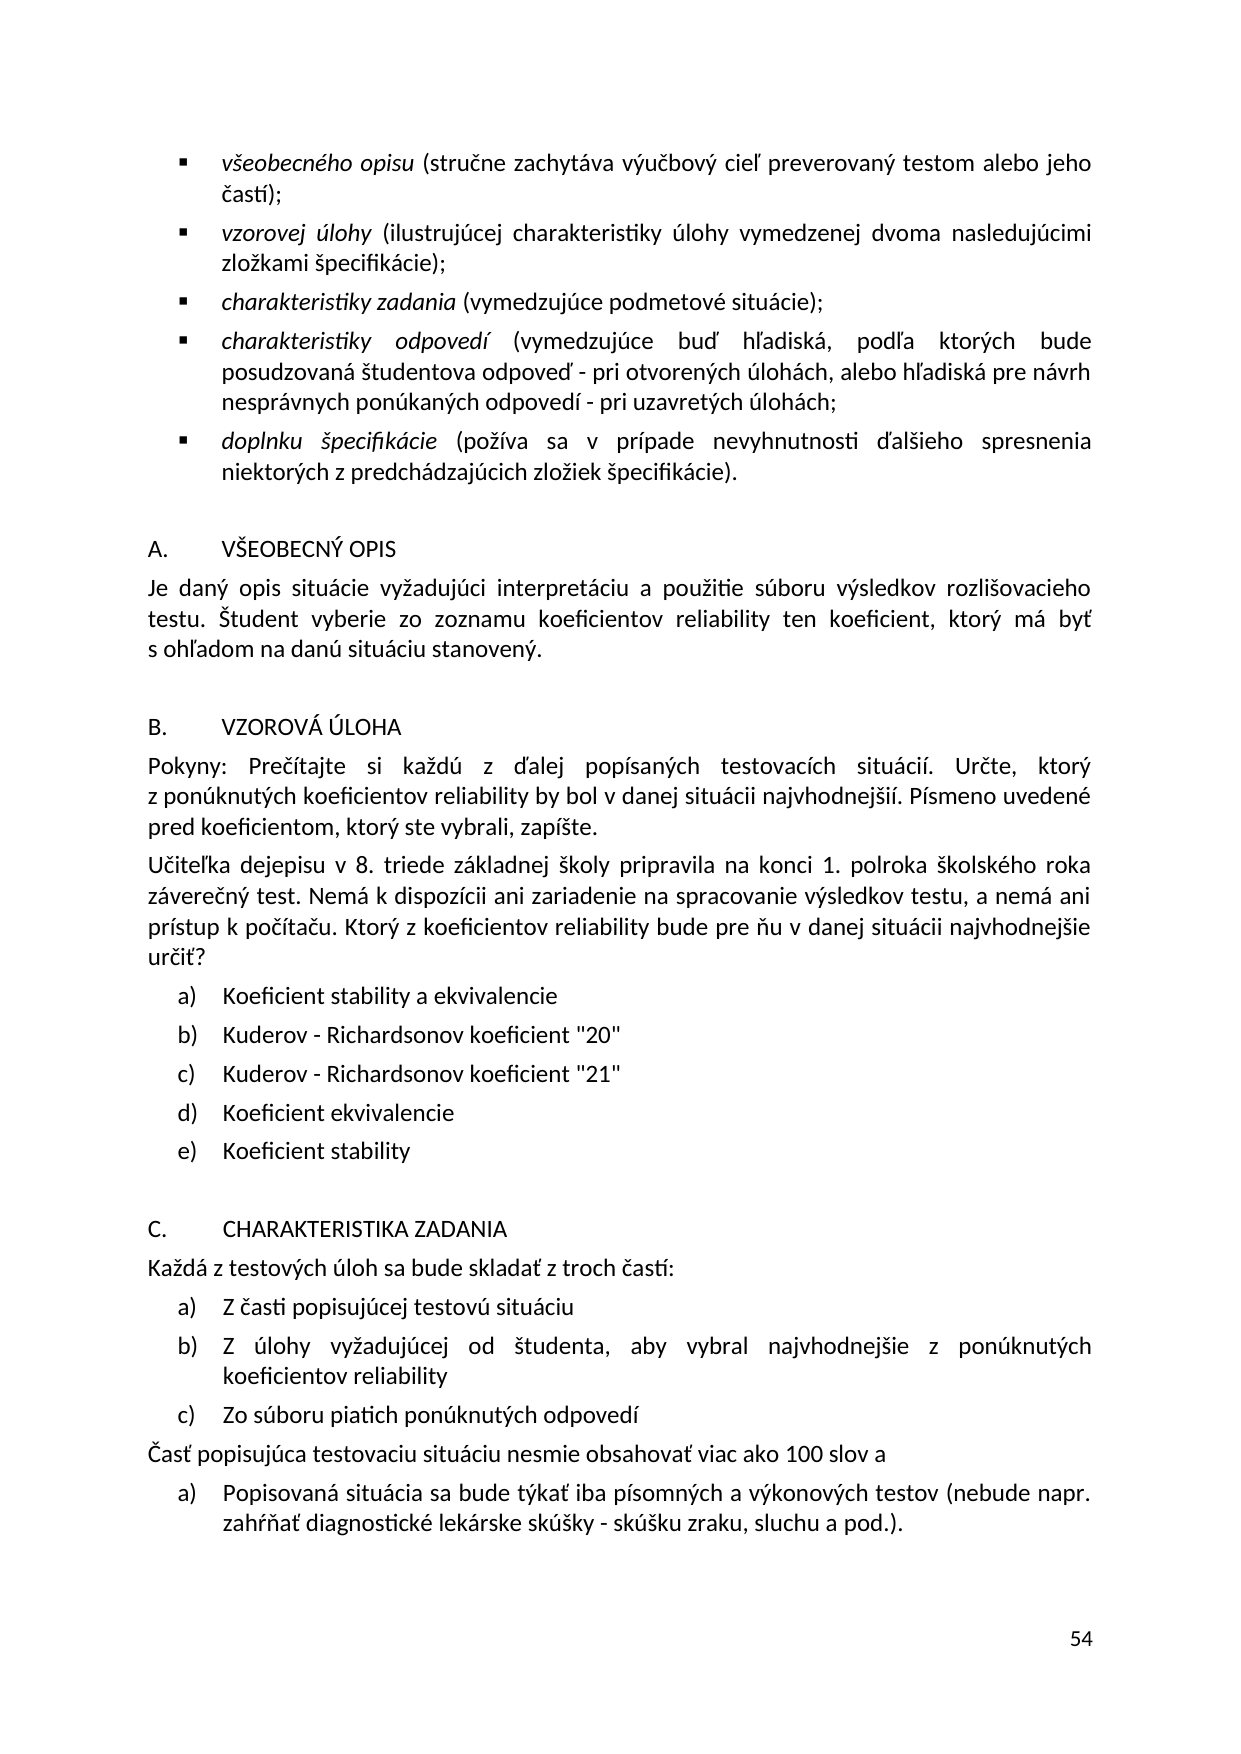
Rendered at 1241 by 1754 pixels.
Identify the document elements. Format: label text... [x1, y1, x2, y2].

list charakteristiky zadania (vymedzujúce podmetové situácie); [177, 286, 1093, 317]
text Učiteľka dejepisu v 8. triede základnej školy pripravila na konci 1. polroka školského roka záverečný test. Nemá k dispozícii ani zariadenie na spracovanie výsledkov testu, a nemá ani prístup k počítaču. Ktorý z koeficientov reliability bude pre ňu v danej situácii najvhodnejšie určiť? [148, 850, 1093, 972]
list Koeficient ekvivalencie [177, 1097, 1093, 1127]
list VZOROVÁ ÚLOHA [148, 711, 1093, 741]
text Každá z testových úloh sa bude skladať z troch častí: [148, 1252, 1093, 1283]
list Koeficient stability a ekvivalencie [177, 980, 1093, 1011]
list Z úlohy vyžadujúcej od študenta, aby vybral najvhodnejšie z ponúknutých koeficientov reliability [177, 1330, 1093, 1391]
list Kuderov - Richardsonov koeficient "21" [177, 1058, 1093, 1088]
text Časť popisujúca testovaciu situáciu nesmie obsahovať viac ako 100 slov a [148, 1438, 1093, 1468]
list doplnku špecifikácie (požíva sa v prípade nevyhnutnosti ďalšieho spresnenia niektorých z predchádzajúcich zložiek špecifikácie). [177, 425, 1093, 486]
list CHARAKTERISTIKA ZADANIA [148, 1213, 1093, 1244]
list všeobecného opisu (stručne zachytáva výučbový cieľ preverovaný testom alebo jeho častí); [177, 148, 1093, 209]
list Koeficient stability [177, 1136, 1093, 1166]
text Pokyny: Prečítajte si každú z ďalej popísaných testovacích situácií. Určte, ktorý z ponúknutých koeficientov reliability by bol v danej situácii najvhodnejšií. Písmeno uvedené pred koeficientom, ktorý ste vybrali, zapíšte. [148, 750, 1093, 841]
text Je daný opis situácie vyžadujúci interpretáciu a použitie súboru výsledkov rozlišovacieho testu. Študent vyberie zo zoznamu koeficientov reliability ten koeficient, ktorý má byť s ohľadom na danú situáciu stanovený. [148, 572, 1093, 664]
list Popisovaná situácia sa bude týkať iba písomných a výkonových testov (nebude napr. zahŕňať diagnostické lekárske skúšky - skúšku zraku, sluchu a pod.). [177, 1477, 1093, 1538]
list Kuderov - Richardsonov koeficient "20" [177, 1019, 1093, 1049]
list vzorovej úlohy (ilustrujúcej charakteristiky úlohy vymedzenej dvoma nasledujúcimi zložkami špecifikácie); [177, 217, 1093, 278]
list charakteristiky odpovedí (vymedzujúce buď hľadiská, podľa ktorých bude posudzovaná študentova odpoveď - pri otvorených úlohách, alebo hľadiská pre návrh nesprávnych ponúkaných odpovedí - pri uzavretých úlohách; [177, 325, 1093, 417]
list VŠEOBECNÝ OPIS [148, 533, 1093, 564]
list Z časti popisujúcej testovú situáciu [177, 1291, 1093, 1321]
list Zo súboru piatich ponúknutých odpovedí [177, 1399, 1093, 1430]
